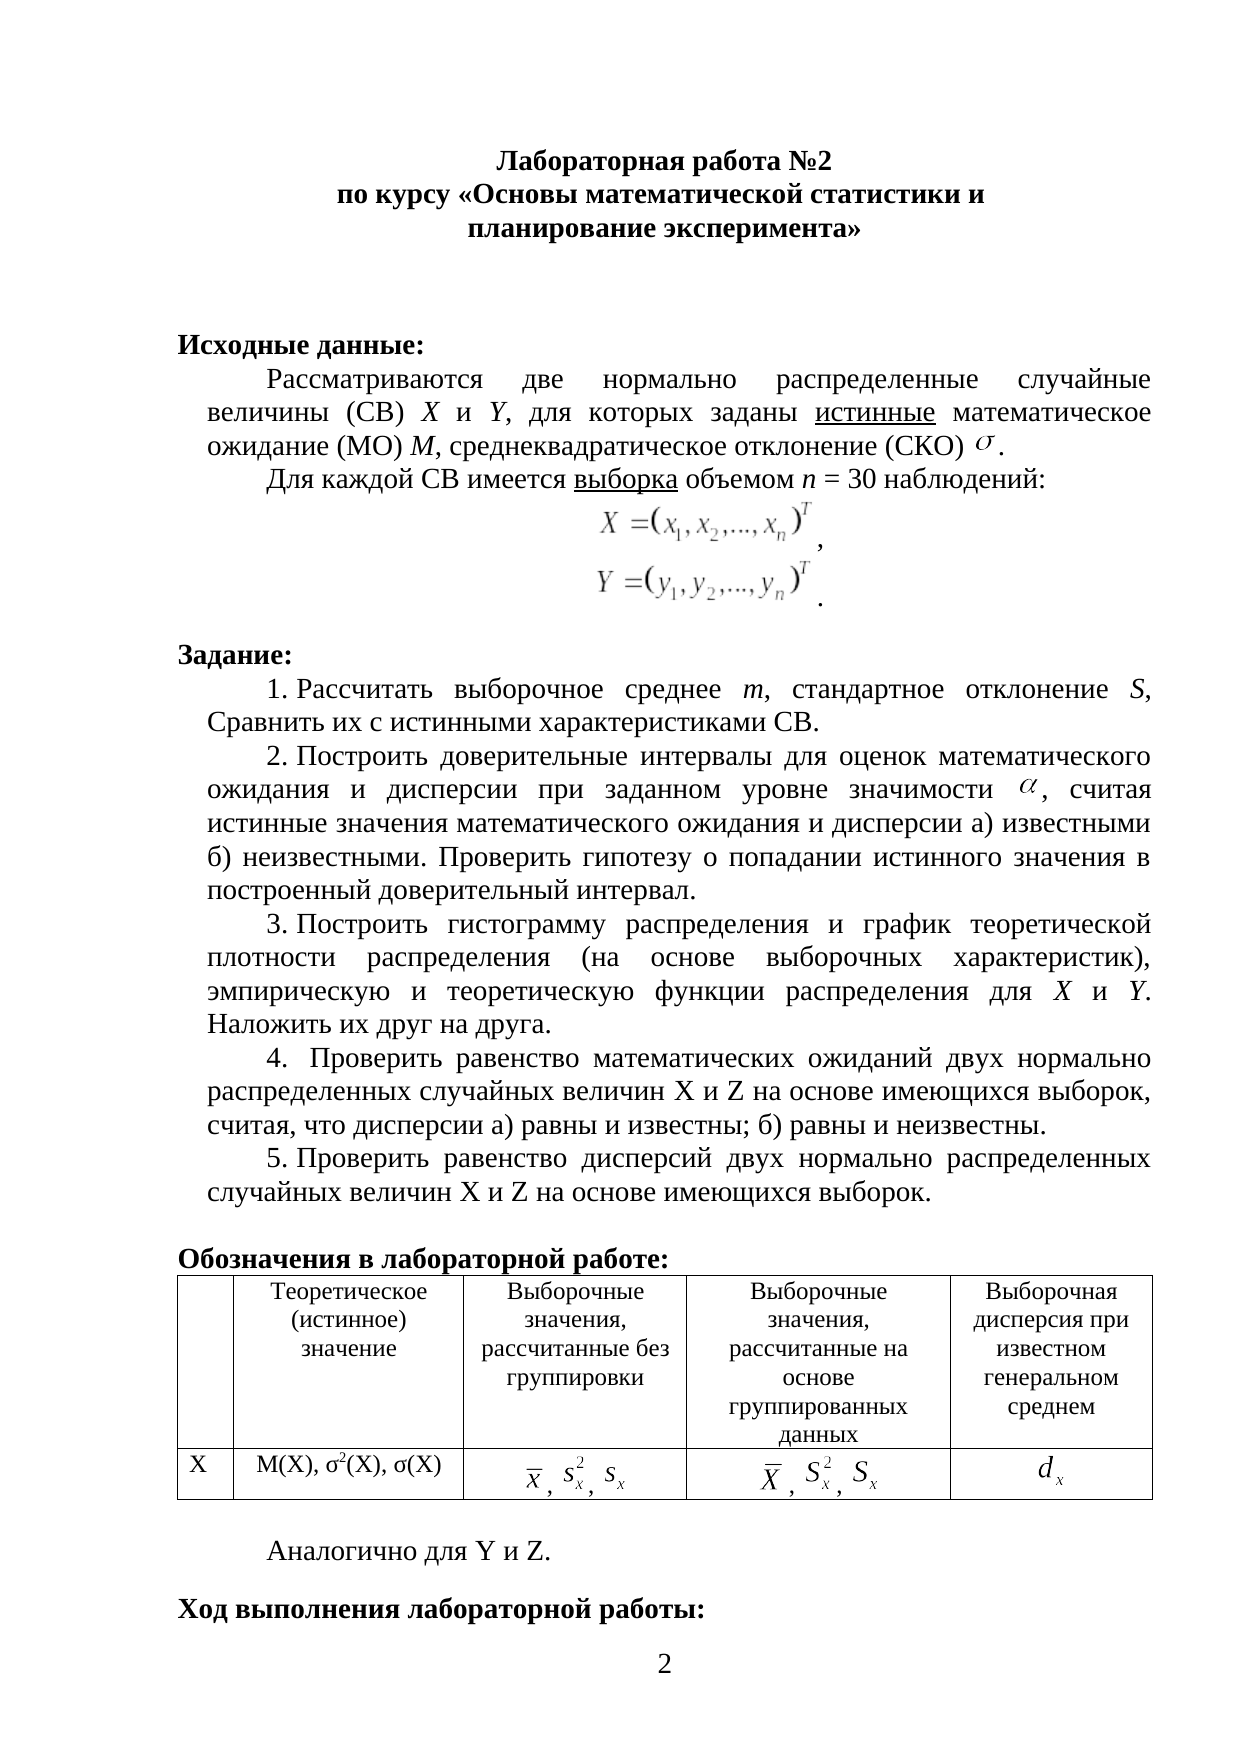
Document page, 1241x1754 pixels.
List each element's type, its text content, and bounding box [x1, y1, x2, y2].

table_header Выборочная дисперсия при известном генеральном среднем [951, 1276, 1152, 1448]
text Лабораторная работа №2 по курсу «Основы математической статистики и планирование эксперимента» [177, 143, 1152, 244]
table_header [178, 1276, 233, 1448]
text , [207, 495, 1152, 554]
list Аналогично для Y и Z. [266, 1533, 1152, 1567]
table_cell X [178, 1449, 233, 1498]
text Задание: [177, 637, 1152, 671]
table_cell , , [464, 1449, 686, 1498]
text Ход выполнения лабораторной работы: [177, 1592, 1152, 1625]
list Построить гистограмму распределения и график теоретической плотности распределения (на основе выборочных характеристик), эмпирическую и теоретическую функции распределения для X и Y. Наложить их друг на друга. [207, 906, 1152, 1040]
table_header Теоретическое (истинное) значение [234, 1276, 463, 1448]
table_header Выборочные значения, рассчитанные без группировки [464, 1276, 686, 1448]
text Исходные данные: [177, 327, 1152, 361]
list Построить доверительные интервалы для оценок математического ожидания и дисперсии при заданном уровне значимости , считая истинные значения математического ожидания и дисперсии а) известными б) неизвестными. Проверить гипотезу о попадании истинного значения в построенный доверительный интервал. [207, 738, 1152, 906]
text Обозначения в лабораторной работе: [177, 1241, 1152, 1275]
list Рассчитать выборочное среднее m, стандартное отклонение S, Сравнить их с истинными характеристиками СВ. [207, 671, 1152, 738]
table_cell M(X), σ2(X), σ(X) [234, 1449, 463, 1498]
table_cell , , [687, 1449, 950, 1498]
text Рассматриваются две нормально распределенные случайные величины (СВ) X и Y, для которых заданы истинные математическое ожидание (МО) M, среднеквадратическое отклонение (СКО) . [207, 361, 1152, 461]
table_cell [951, 1449, 1152, 1498]
list Проверить равенство математических ожиданий двух нормально распределенных случайных величин X и Z на основе имеющихся выборок, считая, что дисперсии а) равны и известны; б) равны и неизвестны. [207, 1040, 1152, 1141]
table_header Выборочные значения, рассчитанные на основе группированных данных [687, 1276, 950, 1448]
text . [207, 554, 1152, 612]
text Для каждой СВ имеется выборка объемом n = 30 наблюдений: [207, 461, 1152, 495]
list Проверить равенство дисперсий двух нормально распределенных случайных величин X и Z на основе имеющихся выборок. [207, 1141, 1152, 1208]
